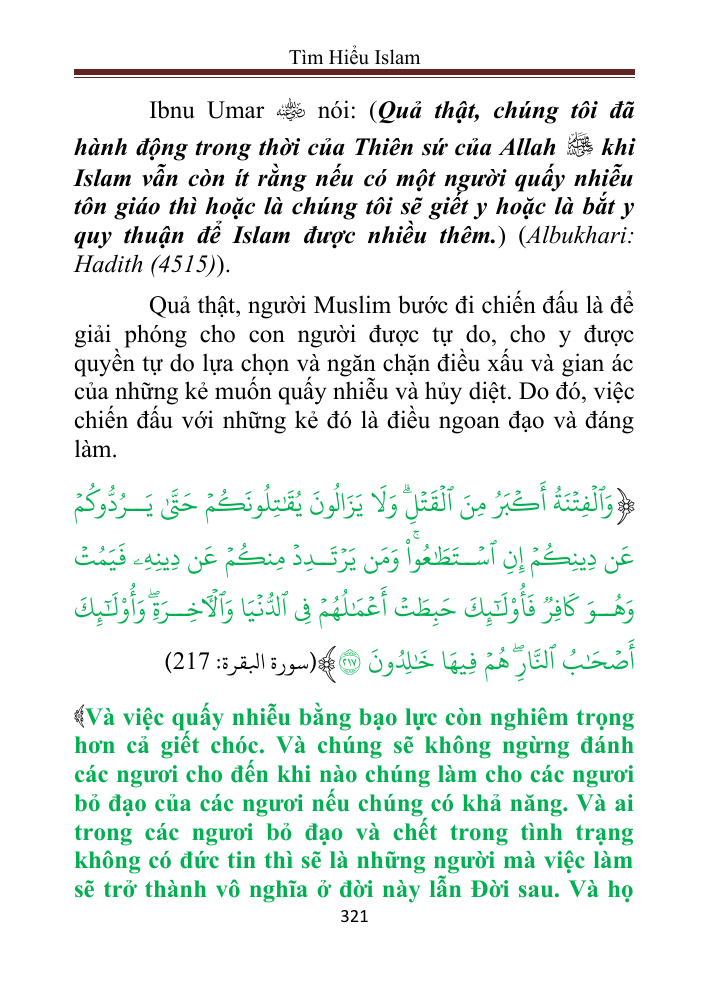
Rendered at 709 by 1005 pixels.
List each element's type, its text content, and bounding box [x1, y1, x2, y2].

text Quả thật, người Muslim bước đi chiến đấu là để giải phóng cho con người được tự do, cho y được quyền tự do lựa chọn và ngăn chặn điều xấu và gian ác của những kẻ muốn quấy nhiễu và hủy diệt. Do đó, việc chiến đấu với những kẻ đó là điều ngoan đạo và đáng làm. [74, 290, 635, 463]
text ﮋوَٱلۡفِتۡنَةُ أَكۡبَرُ مِنَ ٱلۡقَتۡلِۗ وَلَا يَزَالُونَ يُقَٰتِلُونَكُمۡ حَتَّىٰ يَرُدُّوكُمۡ عَن دِينِكُمۡ إِنِ ٱسۡتَطَٰعُواْۚ وَمَن يَرۡتَدِدۡ مِنكُمۡ عَن دِينِهِۦ فَيَمُتۡ وَهُوَ كَافِرٞ فَأُوْلَٰٓئِكَ حَبِطَتۡ أَعۡمَٰلُهُمۡ فِي ٱلدُّنۡيَا وَٱلۡأٓخِرَةِۖ وَأُوْلَٰٓئِكَ أَصۡحَٰبُ ٱلنَّارِۖ هُمۡ فِيهَا خَٰلِدُونَ ٢١٧ﮊ (سورة البقرة: 217) [74, 475, 635, 689]
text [74, 702, 635, 903]
text Ibnu Umar nói: (Quả thật, chúng tôi đã hành động trong thời của Thiên sứ của Allah khi Islam vẫn còn ít rằng nếu có một người quấy nhiễu tôn giáo thì hoặc là chúng tôi sẽ giết y hoặc là bắt y quy thuận để Islam được nhiều thêm.) (Albukhari: Hadith (4515)). [74, 89, 635, 278]
